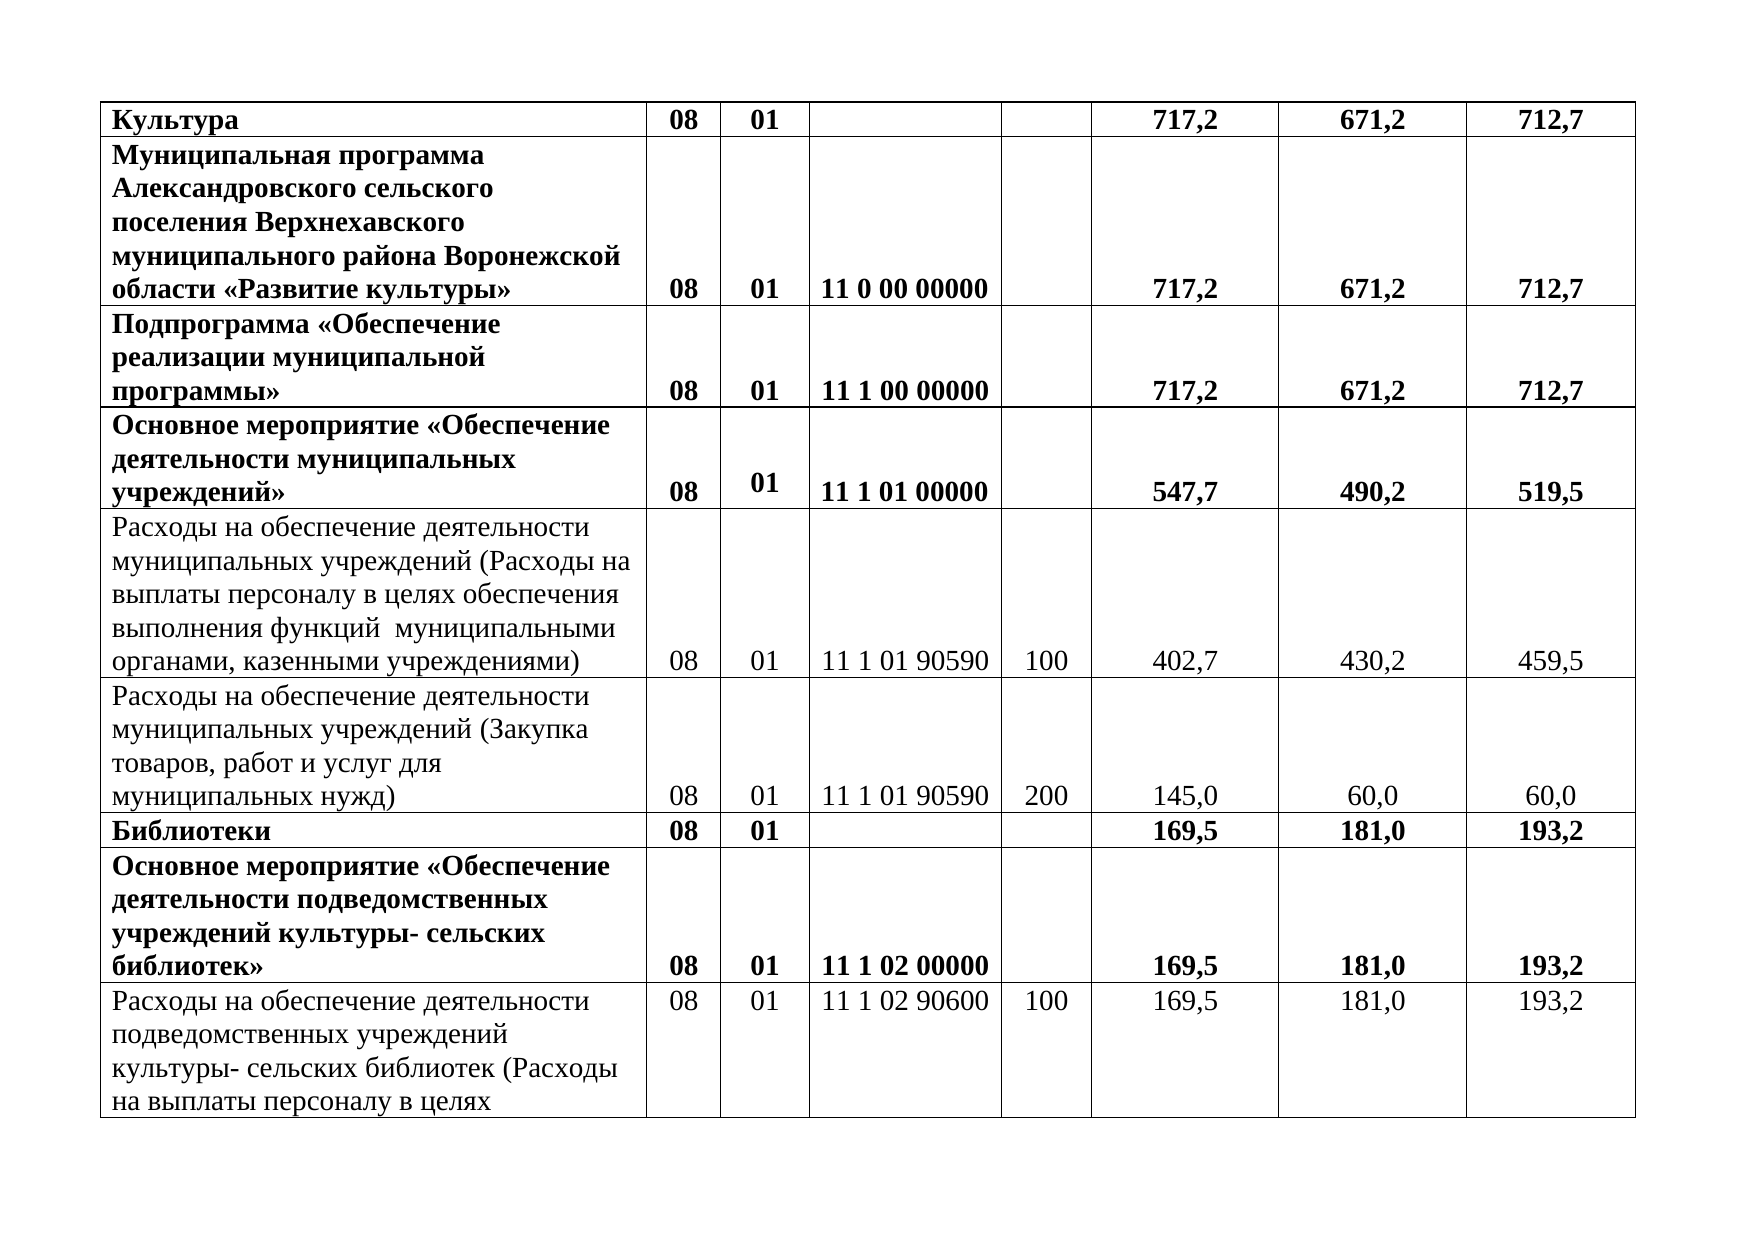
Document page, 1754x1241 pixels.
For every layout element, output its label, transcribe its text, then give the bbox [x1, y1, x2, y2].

table_cell 712,7 [1467, 306, 1635, 406]
table_cell 01 [721, 408, 809, 508]
table_cell 193,2 [1467, 983, 1635, 1117]
table_cell 08 [647, 103, 720, 136]
table_cell 181,0 [1279, 848, 1466, 982]
table_cell [1002, 103, 1091, 136]
table_cell 547,7 [1092, 408, 1278, 508]
table_cell 181,0 [1279, 813, 1466, 847]
table_cell 01 [721, 137, 809, 305]
table_cell 01 [721, 983, 809, 1117]
table_cell 01 [721, 306, 809, 406]
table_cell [101, 983, 646, 1117]
table_cell 60,0 [1467, 678, 1635, 812]
table_cell 712,7 [1467, 137, 1635, 305]
table_cell 169,5 [1092, 813, 1278, 847]
table_cell 430,2 [1279, 509, 1466, 677]
table_cell Основное мероприятие «Обеспечение деятельности муниципальных учреждений» [101, 408, 646, 508]
table_cell Библиотеки [101, 813, 646, 847]
table_cell 01 [721, 848, 809, 982]
table_cell 402,7 [1092, 509, 1278, 677]
table_cell 08 [647, 306, 720, 406]
table_cell 08 [647, 137, 720, 305]
table_cell 169,5 [1092, 848, 1278, 982]
table_cell 200 [1002, 678, 1091, 812]
table_cell 717,2 [1092, 306, 1278, 406]
table_cell 717,2 [1092, 137, 1278, 305]
table_cell 11 1 02 90600 [810, 983, 1001, 1117]
table_cell 11 1 00 00000 [810, 306, 1001, 406]
table_cell Культура [101, 103, 646, 136]
table_cell Основное мероприятие «Обеспечение деятельности подведомственных учреждений культуры- сельских библиотек» [101, 848, 646, 982]
table_cell 712,7 [1467, 103, 1635, 136]
table_cell 193,2 [1467, 813, 1635, 847]
table_cell [810, 103, 1001, 136]
table_cell 169,5 [1092, 983, 1278, 1117]
table_cell 717,2 [1092, 103, 1278, 136]
table_cell [1002, 137, 1091, 305]
table_cell 671,2 [1279, 103, 1466, 136]
table_cell 11 1 01 00000 [810, 408, 1001, 508]
table_cell 60,0 [1279, 678, 1466, 812]
table_cell 08 [647, 848, 720, 982]
table_cell [1002, 306, 1091, 406]
table_cell 459,5 [1467, 509, 1635, 677]
table_cell 01 [721, 678, 809, 812]
table_cell 11 1 01 90590 [810, 509, 1001, 677]
table_cell [1002, 813, 1091, 847]
table_cell [1002, 408, 1091, 508]
table_cell 671,2 [1279, 306, 1466, 406]
table_cell 01 [721, 509, 809, 677]
table_cell 181,0 [1279, 983, 1466, 1117]
table_cell 01 [721, 813, 809, 847]
table_cell 519,5 [1467, 408, 1635, 508]
table_cell Подпрограмма «Обеспечение реализации муниципальной программы» [101, 306, 646, 406]
table_cell 145,0 [1092, 678, 1278, 812]
table_cell 08 [647, 983, 720, 1117]
table_cell 11 0 00 00000 [810, 137, 1001, 305]
table_cell 193,2 [1467, 848, 1635, 982]
table_cell 11 1 01 90590 [810, 678, 1001, 812]
table_cell Муниципальная программа Александровского сельского поселения Верхнехавского муниципального района Воронежской области «Развитие культуры» [101, 137, 646, 305]
table_cell 490,2 [1279, 408, 1466, 508]
table_cell Расходы на обеспечение деятельности муниципальных учреждений (Закупка товаров, работ и услуг для муниципальных нужд) [101, 678, 646, 812]
table_cell 08 [647, 678, 720, 812]
table_cell 100 [1002, 509, 1091, 677]
table_cell 01 [721, 103, 809, 136]
table_cell 08 [647, 408, 720, 508]
table_cell Расходы на обеспечение деятельности муниципальных учреждений (Расходы на выплаты персоналу в целях обеспечения выполнения функций муниципальными органами, казенными учреждениями) [101, 509, 646, 677]
table_cell 100 [1002, 983, 1091, 1117]
table_cell 08 [647, 509, 720, 677]
table_cell 671,2 [1279, 137, 1466, 305]
table_cell 08 [647, 813, 720, 847]
table_cell [1002, 848, 1091, 982]
table_cell 11 1 02 00000 [810, 848, 1001, 982]
table_cell [810, 813, 1001, 847]
